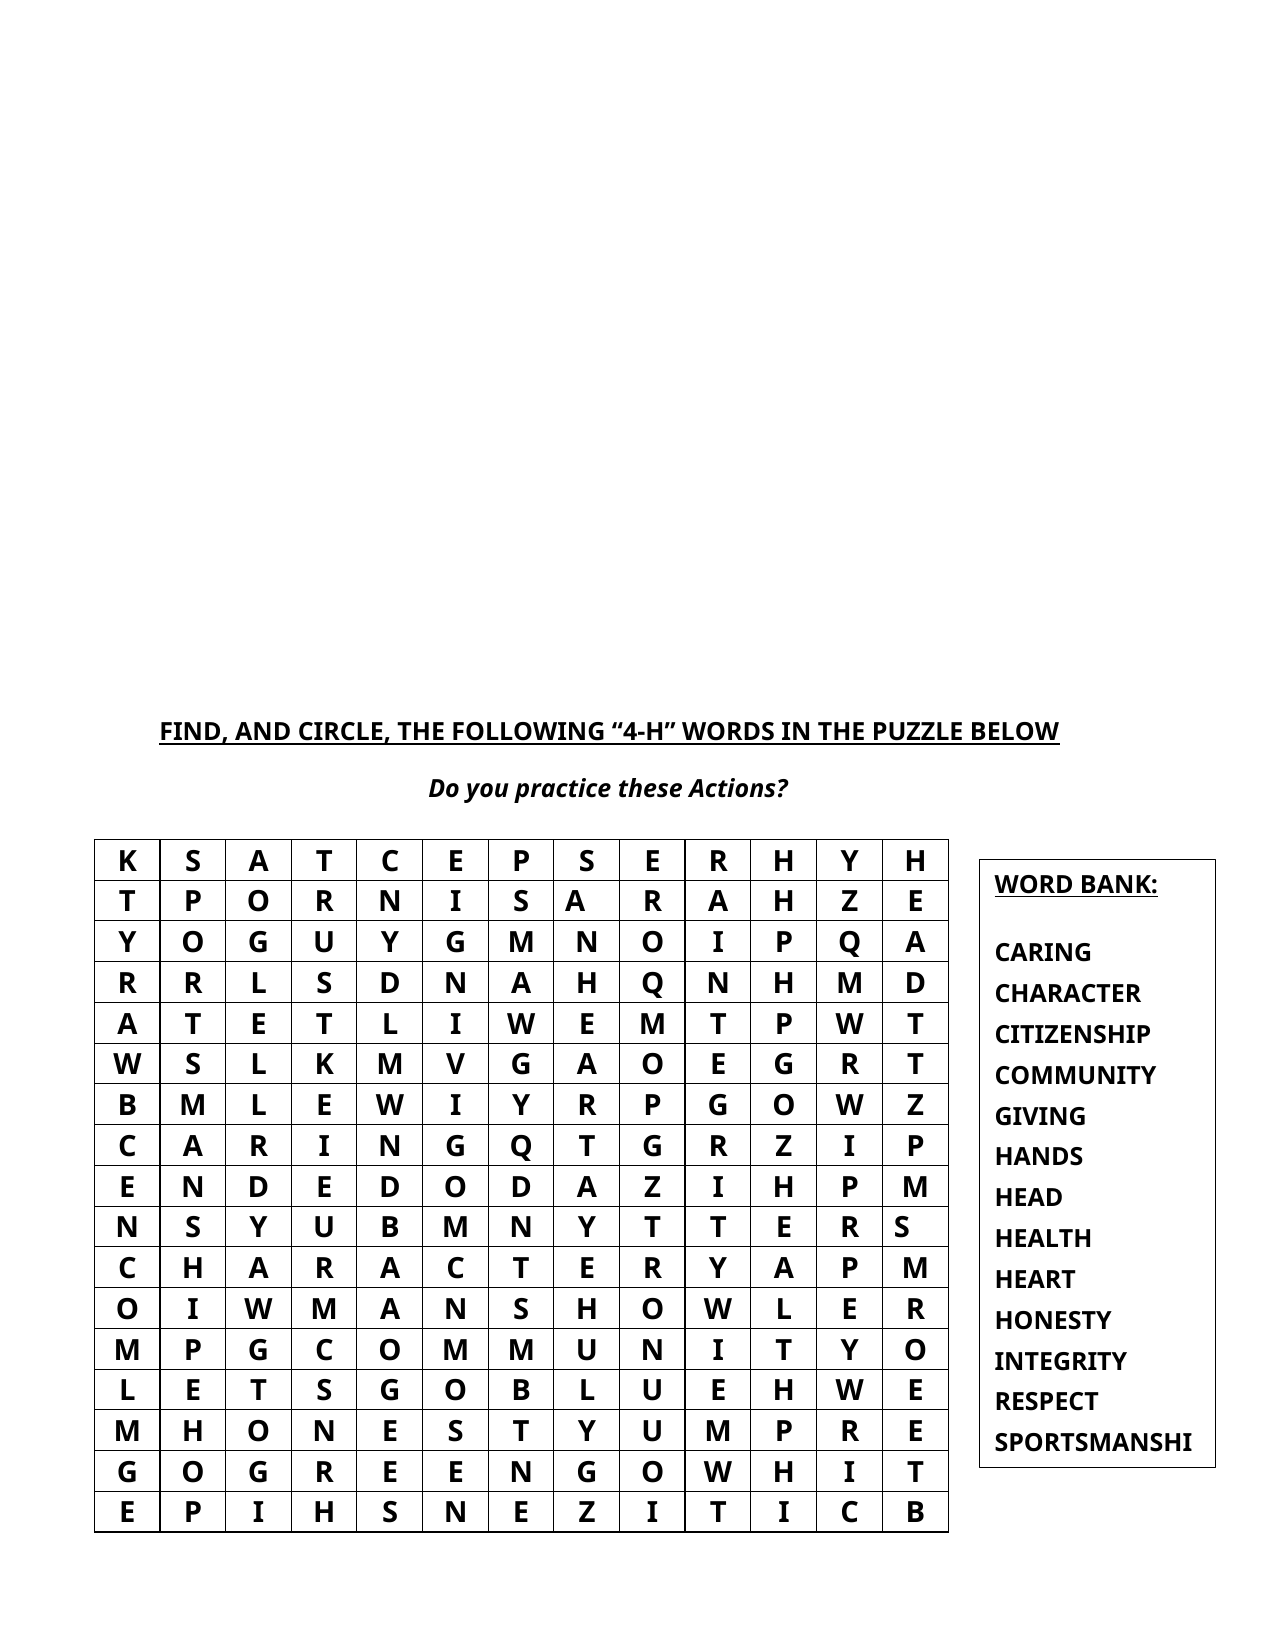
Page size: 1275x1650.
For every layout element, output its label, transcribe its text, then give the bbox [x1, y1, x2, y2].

table_cell E [357, 1451, 422, 1491]
table_cell D [357, 1166, 422, 1206]
table_cell Q [489, 1125, 553, 1165]
table_cell T [554, 1125, 619, 1165]
table_cell A [95, 1003, 159, 1043]
table_cell P [817, 1247, 882, 1287]
table_cell R [817, 1410, 882, 1450]
table_header P [489, 840, 553, 880]
table_cell H [554, 962, 619, 1002]
table_cell C [423, 1247, 488, 1287]
table_cell G [423, 1125, 488, 1165]
table_cell E [357, 1410, 422, 1450]
table_cell E [817, 1288, 882, 1328]
table_cell E [292, 1084, 356, 1124]
table_cell R [292, 881, 356, 920]
table_cell W [489, 1003, 553, 1043]
table_cell G [357, 1370, 422, 1409]
table_cell H [292, 1492, 356, 1531]
table_cell H [751, 1370, 816, 1409]
table_cell E [554, 1247, 619, 1287]
table_cell Y [489, 1084, 553, 1124]
table_cell K [292, 1044, 356, 1083]
table_cell H [161, 1247, 225, 1287]
table_cell G [95, 1451, 159, 1491]
table_cell O [620, 1288, 684, 1328]
table_cell T [161, 1003, 225, 1043]
table_cell P [161, 881, 225, 920]
table_cell I [620, 1492, 684, 1531]
table_cell P [161, 1492, 225, 1531]
table_cell N [423, 1288, 488, 1328]
table_cell T [226, 1370, 291, 1409]
table_cell N [620, 1329, 684, 1368]
table_cell G [423, 921, 488, 961]
table_cell S [292, 962, 356, 1002]
table_cell N [489, 1207, 553, 1246]
table_cell Y [817, 1329, 882, 1368]
table_cell P [620, 1084, 684, 1124]
table_cell O [620, 921, 684, 961]
table_cell A [554, 1044, 619, 1083]
table_cell W [357, 1084, 422, 1124]
table_cell D [226, 1166, 291, 1206]
table_cell E [883, 1410, 948, 1450]
table_cell W [817, 1084, 882, 1124]
table_cell Z [554, 1492, 619, 1531]
table_cell E [686, 1370, 750, 1409]
table_cell N [423, 962, 488, 1002]
table_cell L [226, 1084, 291, 1124]
table_cell R [817, 1207, 882, 1246]
table_cell N [292, 1410, 356, 1450]
table_cell O [423, 1166, 488, 1206]
table_cell C [292, 1329, 356, 1368]
table_cell M [423, 1207, 488, 1246]
table_cell I [423, 881, 488, 920]
table_cell M [95, 1329, 159, 1368]
table_cell A [554, 1166, 619, 1206]
table_cell M [817, 962, 882, 1002]
table_cell A [883, 921, 948, 961]
table_cell W [95, 1044, 159, 1083]
table_cell E [751, 1207, 816, 1246]
table_cell R [95, 962, 159, 1002]
table_cell T [489, 1410, 553, 1450]
table_cell R [161, 962, 225, 1002]
table_cell T [292, 1003, 356, 1043]
table_cell L [357, 1003, 422, 1043]
table_cell R [292, 1451, 356, 1491]
table_cell M [883, 1247, 948, 1287]
table_cell O [883, 1329, 948, 1368]
table_cell E [161, 1370, 225, 1409]
table_cell T [751, 1329, 816, 1368]
table_cell U [292, 1207, 356, 1246]
table_cell M [357, 1044, 422, 1083]
table_cell M [883, 1166, 948, 1206]
table_cell D [357, 962, 422, 1002]
table_cell M [489, 921, 553, 961]
table_cell T [883, 1451, 948, 1491]
table_cell H [161, 1410, 225, 1450]
table_cell A [751, 1247, 816, 1287]
table_header S [554, 840, 619, 880]
table_cell W [686, 1288, 750, 1328]
table_cell L [226, 962, 291, 1002]
table_cell G [686, 1084, 750, 1124]
table_cell A [357, 1247, 422, 1287]
table_cell M [489, 1329, 553, 1368]
table_cell T [686, 1492, 750, 1531]
table_cell U [620, 1370, 684, 1409]
table_cell U [620, 1410, 684, 1450]
table_cell C [817, 1492, 882, 1531]
table_cell M [620, 1003, 684, 1043]
table_cell A [686, 881, 750, 920]
table_cell G [226, 1451, 291, 1491]
table_cell C [95, 1247, 159, 1287]
table_cell H [554, 1288, 619, 1328]
table_cell P [817, 1166, 882, 1206]
table_cell I [423, 1084, 488, 1124]
table_cell T [95, 881, 159, 920]
table_cell R [554, 1084, 619, 1124]
table_cell S [883, 1207, 948, 1246]
table_cell S [423, 1410, 488, 1450]
table_header E [620, 840, 684, 880]
table_cell I [226, 1492, 291, 1531]
table_cell E [95, 1492, 159, 1531]
table_cell G [226, 921, 291, 961]
table_cell Y [554, 1207, 619, 1246]
table_cell Z [883, 1084, 948, 1124]
table_header C [357, 840, 422, 880]
table_cell H [751, 962, 816, 1002]
table_cell W [226, 1288, 291, 1328]
table_cell O [226, 1410, 291, 1450]
table_cell P [883, 1125, 948, 1165]
table_cell O [751, 1084, 816, 1124]
table_cell R [620, 1247, 684, 1287]
table_cell U [292, 921, 356, 961]
table_cell R [292, 1247, 356, 1287]
table_cell L [226, 1044, 291, 1083]
table_cell Z [817, 881, 882, 920]
table_cell W [817, 1370, 882, 1409]
table_cell T [883, 1044, 948, 1083]
table_cell E [292, 1166, 356, 1206]
table_cell N [357, 881, 422, 920]
table_cell T [686, 1207, 750, 1246]
table_cell S [161, 1207, 225, 1246]
table_cell E [883, 881, 948, 920]
table_cell M [686, 1410, 750, 1450]
table_cell O [161, 1451, 225, 1491]
table_cell P [751, 921, 816, 961]
table_header S [161, 840, 225, 880]
table_cell G [489, 1044, 553, 1083]
table_cell N [161, 1166, 225, 1206]
table_cell T [489, 1247, 553, 1287]
table_cell I [686, 921, 750, 961]
table_cell N [686, 962, 750, 1002]
table_cell I [292, 1125, 356, 1165]
table_cell P [161, 1329, 225, 1368]
table_cell H [751, 1451, 816, 1491]
table_cell E [686, 1044, 750, 1083]
table_header H [883, 840, 948, 880]
table_cell B [489, 1370, 553, 1409]
text FIND, AND CIRCLE, THE FOLLOWING “4-H” WORDS IN THE PUZZLE BELOW [94, 714, 1125, 748]
table_cell S [357, 1492, 422, 1531]
table_cell I [817, 1125, 882, 1165]
table_cell M [292, 1288, 356, 1328]
table_cell E [489, 1492, 553, 1531]
table_cell N [554, 921, 619, 961]
table_cell R [686, 1125, 750, 1165]
table_cell Y [95, 921, 159, 961]
table_header R [686, 840, 750, 880]
table_cell T [620, 1207, 684, 1246]
table_header K [95, 840, 159, 880]
table_cell O [423, 1370, 488, 1409]
table_cell R [883, 1288, 948, 1328]
table_cell P [751, 1410, 816, 1450]
table_cell I [423, 1003, 488, 1043]
table_cell R [817, 1044, 882, 1083]
table_cell N [95, 1207, 159, 1246]
table_cell G [226, 1329, 291, 1368]
table_cell U [554, 1329, 619, 1368]
table_header Y [817, 840, 882, 880]
table_cell R [226, 1125, 291, 1165]
table_cell B [95, 1084, 159, 1124]
table_cell G [751, 1044, 816, 1083]
table_cell Z [751, 1125, 816, 1165]
table_cell G [620, 1125, 684, 1165]
table_cell N [357, 1125, 422, 1165]
table_cell W [686, 1451, 750, 1491]
table_cell R [620, 881, 684, 920]
table_cell O [95, 1288, 159, 1328]
table_header T [292, 840, 356, 880]
table_cell E [883, 1370, 948, 1409]
table_cell D [883, 962, 948, 1002]
table_cell N [423, 1492, 488, 1531]
table_cell I [751, 1492, 816, 1531]
table_cell E [554, 1003, 619, 1043]
table_cell H [751, 1166, 816, 1206]
table_cell Q [817, 921, 882, 961]
table_cell A [161, 1125, 225, 1165]
table_cell Y [357, 921, 422, 961]
table_cell A [489, 962, 553, 1002]
table_cell D [489, 1166, 553, 1206]
table_cell Y [554, 1410, 619, 1450]
table_cell G [554, 1451, 619, 1491]
table_cell Y [226, 1207, 291, 1246]
table_cell B [883, 1492, 948, 1531]
table_cell P [751, 1003, 816, 1043]
table_header A [226, 840, 291, 880]
table_cell I [686, 1329, 750, 1368]
table_cell S [489, 881, 553, 920]
table_cell O [620, 1451, 684, 1491]
table_cell L [554, 1370, 619, 1409]
table_header E [423, 840, 488, 880]
table_cell O [357, 1329, 422, 1368]
table_cell W [817, 1003, 882, 1043]
table_cell O [226, 881, 291, 920]
table_cell A [226, 1247, 291, 1287]
table_cell O [161, 921, 225, 961]
table_cell C [95, 1125, 159, 1165]
table_cell L [95, 1370, 159, 1409]
table_cell A [357, 1288, 422, 1328]
table_cell I [161, 1288, 225, 1328]
table_cell Y [686, 1247, 750, 1287]
table_cell S [489, 1288, 553, 1328]
table_cell S [292, 1370, 356, 1409]
table_cell I [686, 1166, 750, 1206]
table_cell L [751, 1288, 816, 1328]
table_cell O [620, 1044, 684, 1083]
text Do you practice these Actions? [94, 771, 1125, 805]
table_cell I [817, 1451, 882, 1491]
table_cell H [751, 881, 816, 920]
table_cell M [161, 1084, 225, 1124]
table_cell N [489, 1451, 553, 1491]
table_cell A [554, 881, 619, 920]
table_cell M [95, 1410, 159, 1450]
table_cell S [161, 1044, 225, 1083]
table_cell B [357, 1207, 422, 1246]
table_cell Q [620, 962, 684, 1002]
table_cell E [95, 1166, 159, 1206]
table_cell Z [620, 1166, 684, 1206]
table_cell M [423, 1329, 488, 1368]
table_cell T [883, 1003, 948, 1043]
table_cell E [226, 1003, 291, 1043]
table_cell V [423, 1044, 488, 1083]
table_header H [751, 840, 816, 880]
table_cell E [423, 1451, 488, 1491]
table_cell T [686, 1003, 750, 1043]
